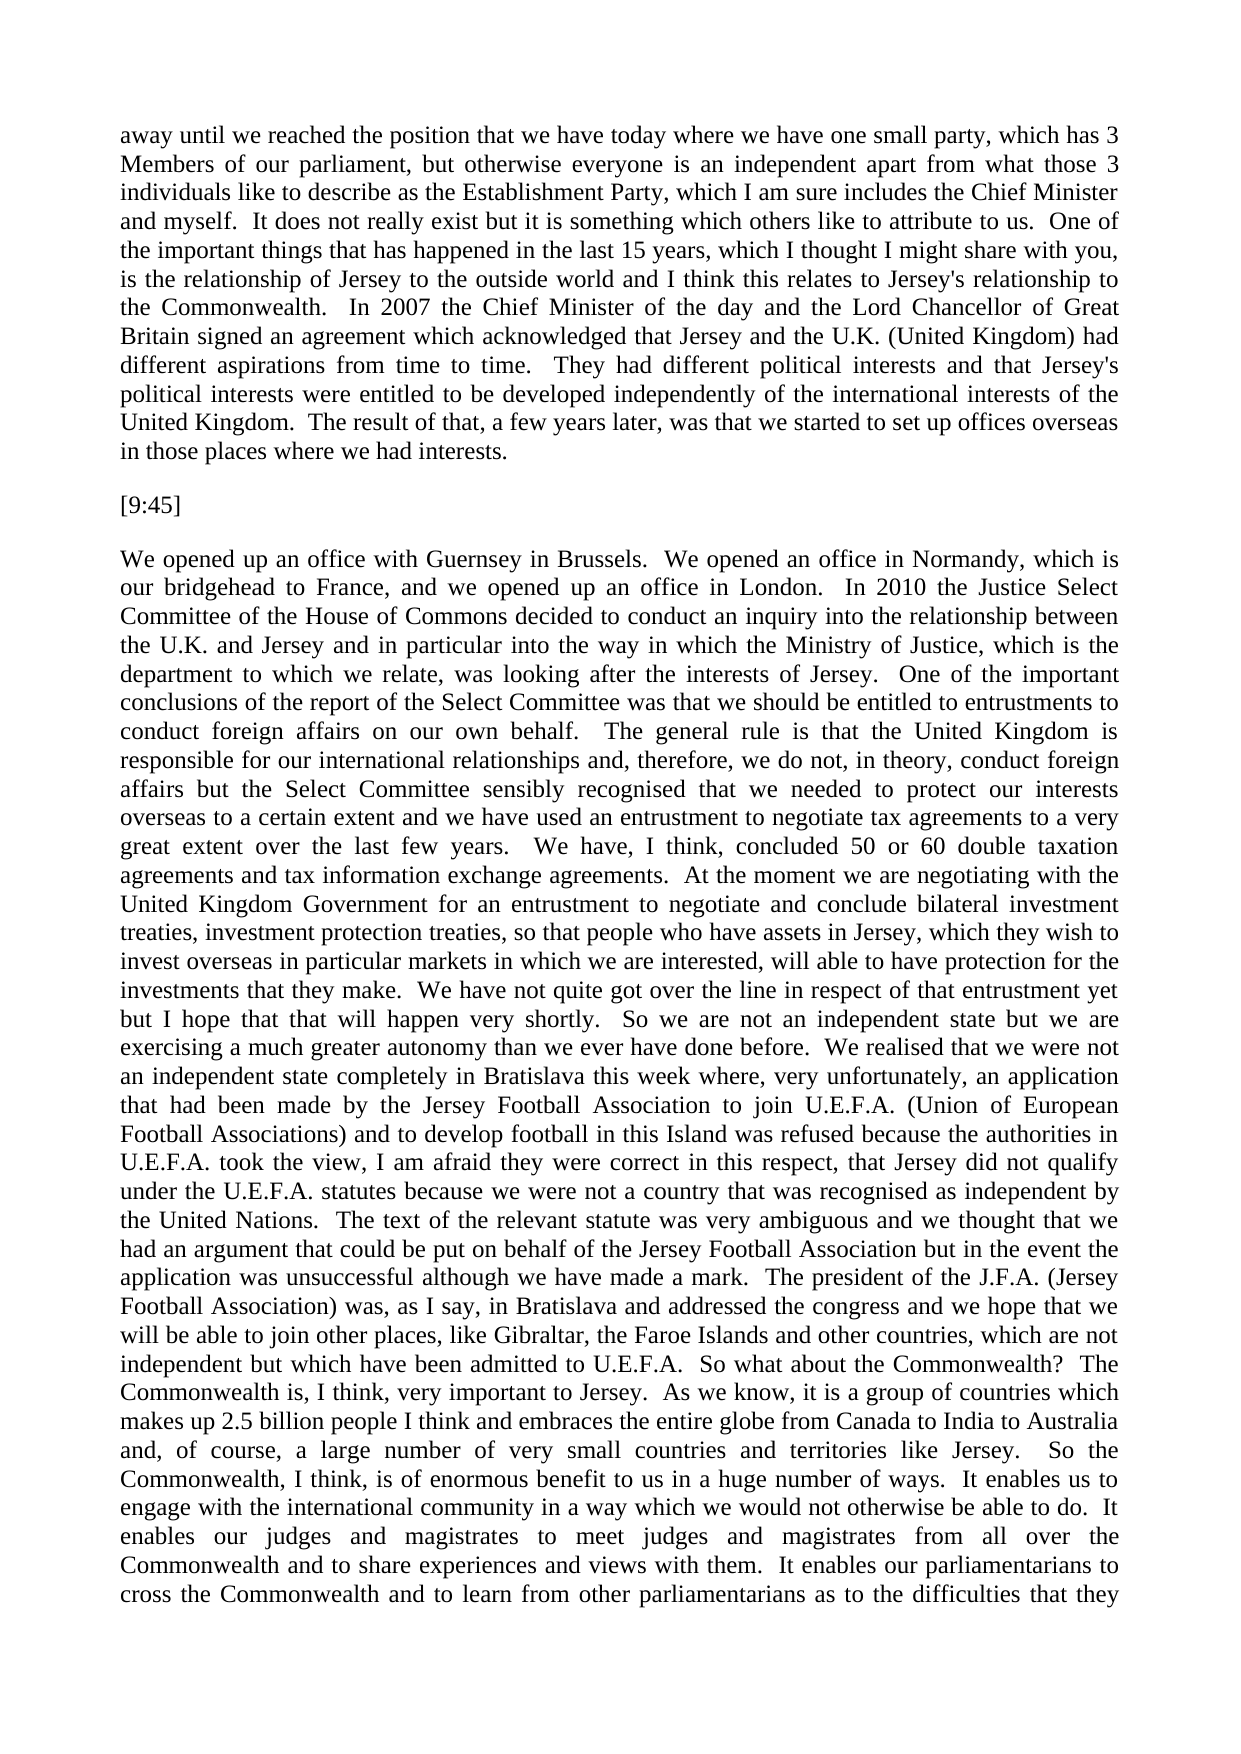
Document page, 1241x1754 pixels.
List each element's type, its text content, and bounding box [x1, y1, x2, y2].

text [120, 544, 1120, 1607]
text [9:45] [120, 490, 1120, 519]
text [120, 120, 1120, 465]
